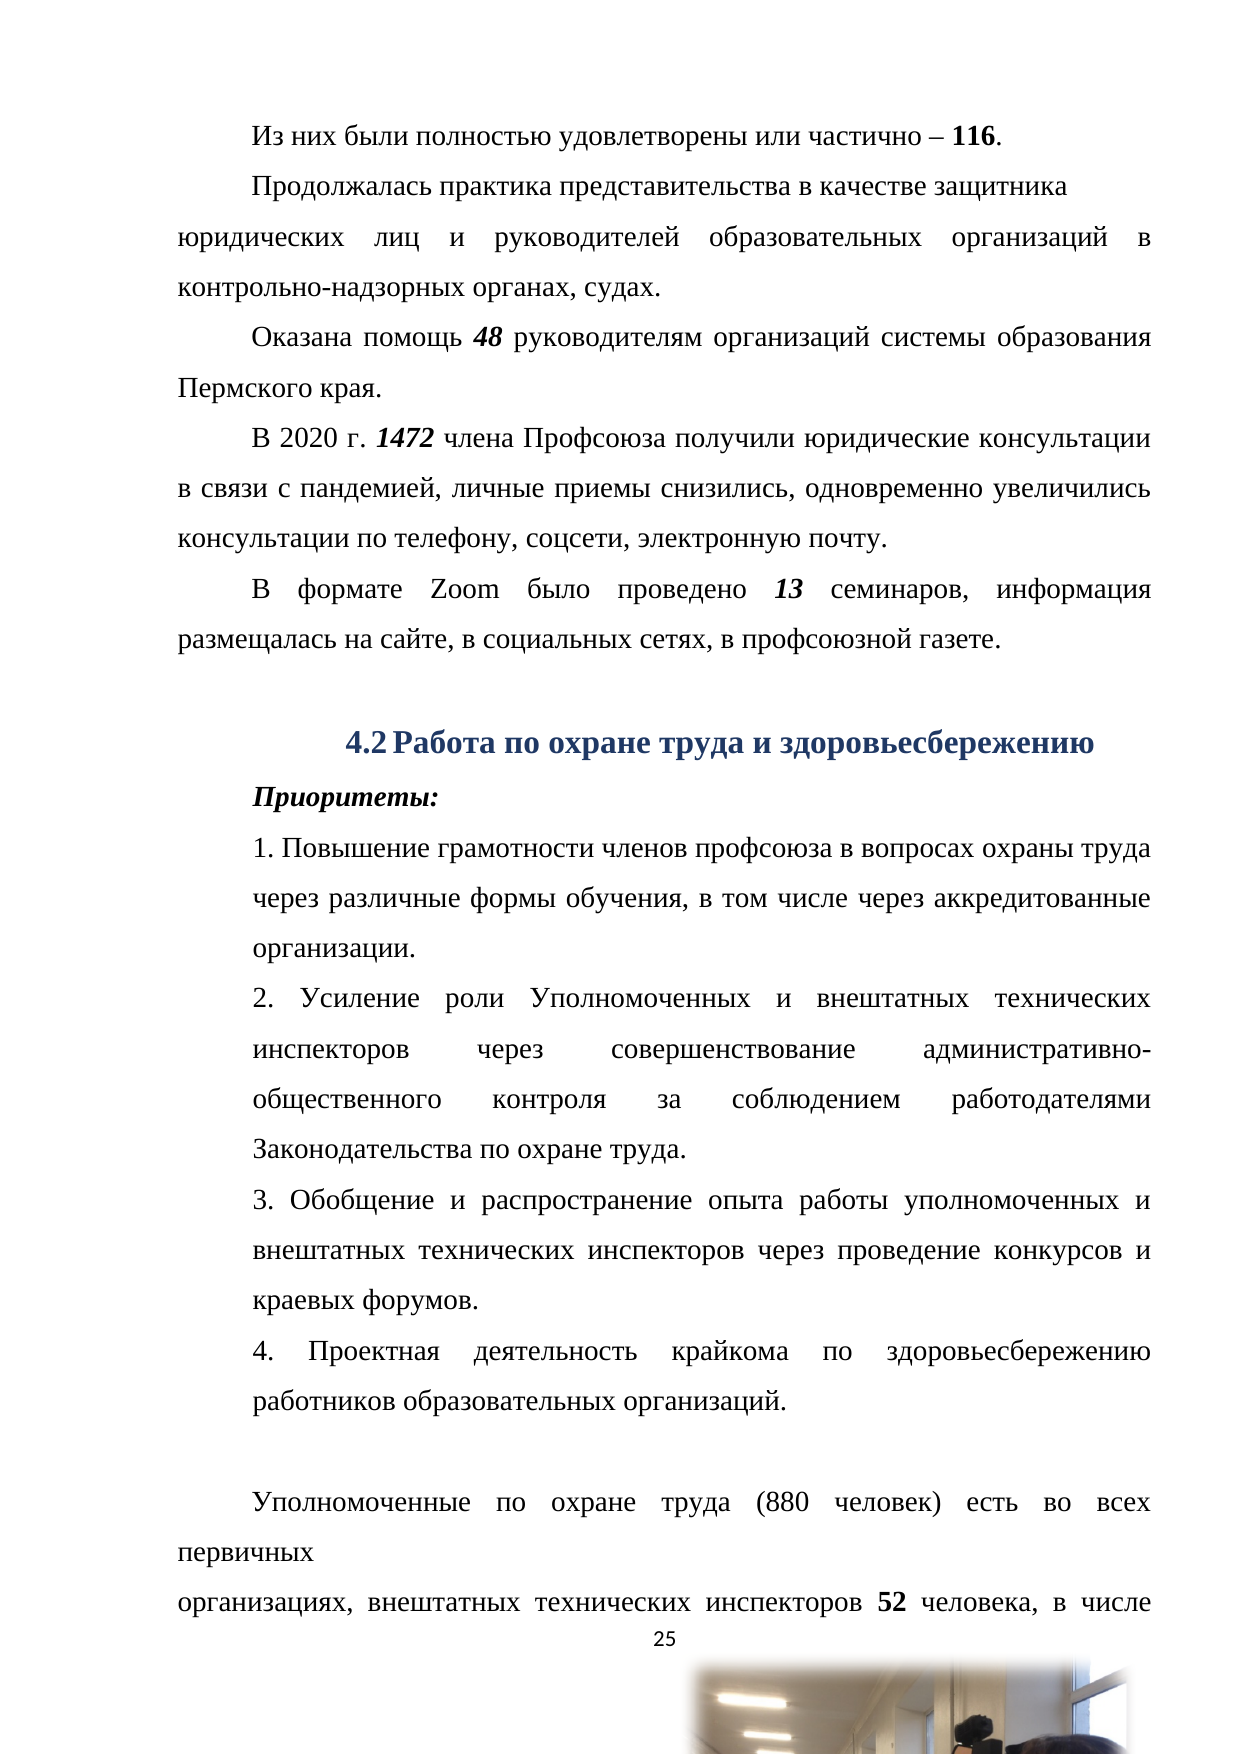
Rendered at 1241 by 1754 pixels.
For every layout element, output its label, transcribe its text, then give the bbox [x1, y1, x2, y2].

text 3. Обобщение и распространение опыта работы уполномоченных и внештатных технических инспекторов через проведение конкурсов и краевых форумов. [252, 1182, 1152, 1316]
text юридических лиц и руководителей образовательных организаций в контрольно-надзорных органах, судах. [177, 219, 1152, 303]
list Работа по охране труда и здоровьесбережению [288, 722, 1152, 760]
text В 2020 г. 1472 члена Профсоюза получили юридические консультации в связи с пандемией, личные приемы снизились, одновременно увеличились консультации по телефону, соцсети, электронную почту. [177, 420, 1152, 554]
text Оказана помощь 48 руководителям организаций системы образования Пермского края. [177, 319, 1152, 403]
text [177, 1484, 1152, 1618]
list Приоритеты: 1. Повышение грамотности членов профсоюза в вопросах охраны труда через различные формы обучения, в том числе через аккредитованные организации. 2. Усиление роли Уполномоченных и внештатных технических инспекторов через совершенствование административно-общественного контроля за соблюдением работодателями Законодательства по охране труда. [252, 779, 1152, 1165]
text 4. Проектная деятельность крайкома по здоровьесбережению работников образовательных организаций. [252, 1333, 1152, 1417]
text Из них были полностью удовлетворены или частично – 116. [177, 118, 1152, 152]
picture [708, 1680, 1109, 1754]
text В формате Zoom было проведено 13 семинаров, информация размещалась на сайте, в социальных сетях, в профсоюзной газете. [177, 571, 1152, 655]
text Продолжалась практика представительства в качестве защитника [177, 168, 1152, 202]
